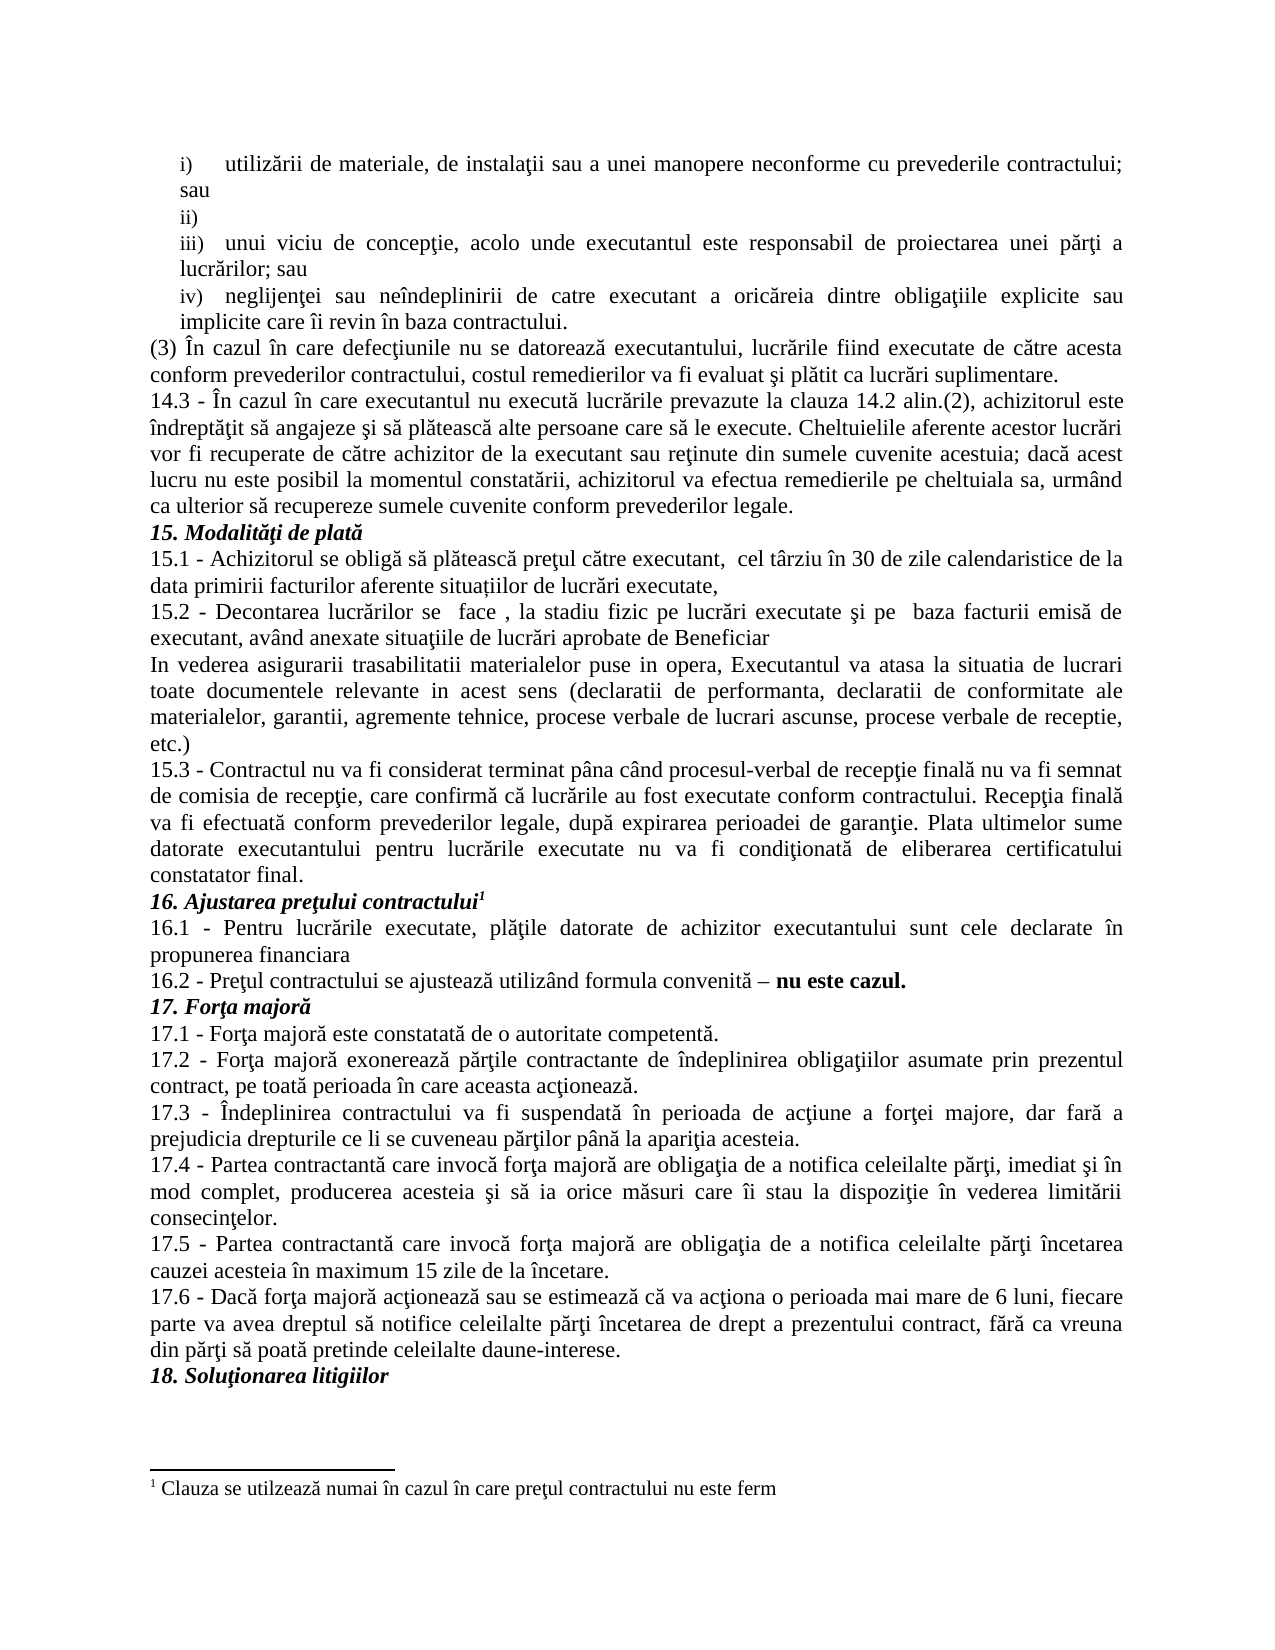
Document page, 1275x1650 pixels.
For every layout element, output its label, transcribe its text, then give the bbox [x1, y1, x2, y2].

text 15.2 - Decontarea lucrărilor se face , la stadiu fizic pe lucrări executate şi pe baza facturii emisă de executant, având anexate situaţiile de lucrări aprobate de Beneficiar [150, 598, 1125, 651]
text 15.1 - Achizitorul se obligă să plătească preţul către executant, cel târziu în 30 de zile calendaristice de la data primirii facturilor aferente situațiilor de lucrări executate, [150, 545, 1125, 598]
text 17.2 - Forţa majoră exonerează părţile contractante de îndeplinirea obligaţiilor asumate prin prezentul contract, pe toată perioada în care aceasta acţionează. [150, 1046, 1125, 1099]
list utilizării de materiale, de instalaţii sau a unei manopere neconforme cu prevederile contractului; sau [179, 150, 1125, 203]
text 17.5 - Partea contractantă care invocă forţa majoră are obligaţia de a notifica celeilalte părţi încetarea cauzei acesteia în maximum 15 zile de la încetare. [150, 1231, 1125, 1283]
list neglijenţei sau neîndeplinirii de catre executant a oricăreia dintre obligaţiile explicite sau implicite care îi revin în baza contractului. [179, 282, 1125, 334]
text 17.3 - Îndeplinirea contractului va fi suspendată în perioada de acţiune a forţei majore, dar fară a prejudicia drepturile ce li se cuveneau părţilor până la apariţia acesteia. [150, 1099, 1125, 1151]
text 14.3 - În cazul în care executantul nu execută lucrările prevazute la clauza 14.2 alin.(2), achizitorul este îndreptăţit să angajeze şi să plătească alte persoane care să le execute. Cheltuielile aferente acestor lucrări vor fi recuperate de către achizitor de la executant sau reţinute din sumele cuvenite acestuia; dacă acest lucru nu este posibil la momentul constatării, achizitorul va efectua remedierile pe cheltuiala sa, urmând ca ulterior să recupereze sumele cuvenite conform prevederilor legale. [150, 387, 1125, 519]
list unui viciu de concepţie, acolo unde executantul este responsabil de proiectarea unei părţi a lucrărilor; sau [179, 229, 1125, 282]
text 17.6 - Dacă forţa majoră acţionează sau se estimează că va acţiona o perioada mai mare de 6 luni, fiecare parte va avea dreptul să notifice celeilalte părţi încetarea de drept a prezentului contract, fără ca vreuna din părţi să poată pretinde celeilalte daune-interese. [150, 1283, 1125, 1362]
text 18. Soluţionarea litigiilor [150, 1362, 1125, 1389]
text (3) În cazul în care defecţiunile nu se datorează executantului, lucrările fiind executate de către acesta conform prevederilor contractului, costul remedierilor va fi evaluat şi plătit ca lucrări suplimentare. [150, 334, 1125, 387]
text 17.1 - Forţa majoră este constatată de o autoritate competentă. [150, 1020, 1125, 1046]
text 15. Modalităţi de plată [150, 519, 1125, 545]
text 17.4 - Partea contractantă care invocă forţa majoră are obligaţia de a notifica celeilalte părţi, imediat şi în mod complet, producerea acesteia şi să ia orice măsuri care îi stau la dispoziţie în vederea limitării consecinţelor. [150, 1151, 1125, 1231]
text In vederea asigurarii trasabilitatii materialelor puse in opera, Executantul va atasa la situatia de lucrari toate documentele relevante in acest sens (declaratii de performanta, declaratii de conformitate ale materialelor, garantii, agremente tehnice, procese verbale de lucrari ascunse, procese verbale de receptie, etc.) [150, 651, 1125, 756]
text 16. Ajustarea preţului contractului [150, 888, 1125, 914]
text 16.2 - Preţul contractului se ajustează utilizând formula convenită – nu este cazul. [150, 967, 1125, 993]
text 16.1 - Pentru lucrările executate, plăţile datorate de achizitor executantului sunt cele declarate în propunerea financiara [150, 914, 1125, 967]
text 15.3 - Contractul nu va fi considerat terminat pâna când procesul-verbal de recepţie finală nu va fi semnat de comisia de recepţie, care confirmă că lucrările au fost executate conform contractului. Recepţia finală va fi efectuată conform prevederilor legale, după expirarea perioadei de garanţie. Plata ultimelor sume datorate executantului pentru lucrările executate nu va fi condiţionată de eliberarea certificatului constatator final. [150, 756, 1125, 888]
text 17. Forţa majoră [150, 993, 1125, 1020]
